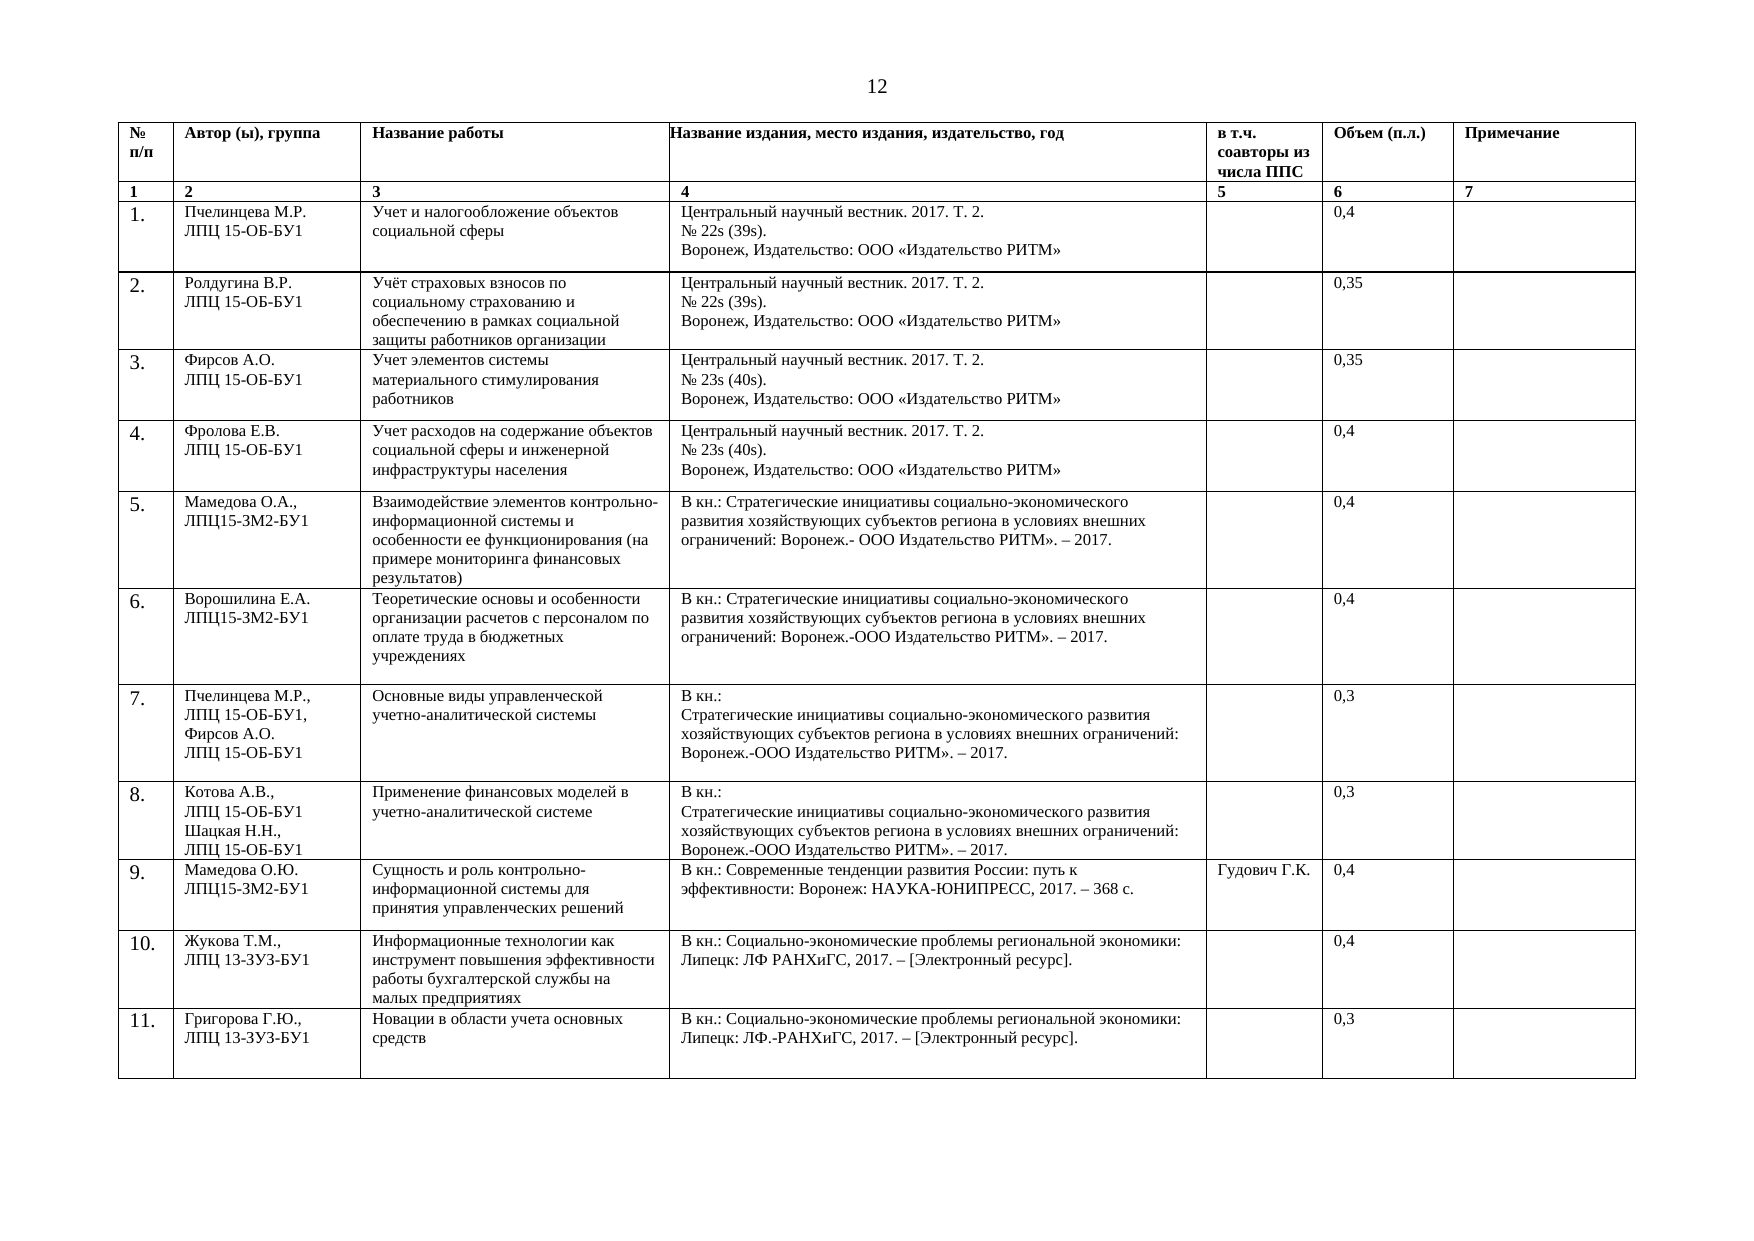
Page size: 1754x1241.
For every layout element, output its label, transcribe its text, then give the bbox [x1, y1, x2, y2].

table_cell Гудович Г.К. [1207, 860, 1322, 930]
table_cell 1 [119, 182, 173, 201]
table_cell [1207, 931, 1322, 1007]
table_cell Центральный научный вестник. 2017. Т. 2. № 22s (39s). Воронеж, Издательство: ООО «Издательство РИТМ» [670, 202, 1206, 271]
table_cell Центральный научный вестник. 2017. Т. 2. № 22s (39s). Воронеж, Издательство: ООО «Издательство РИТМ» [670, 273, 1206, 349]
table_header Название работы [361, 123, 669, 181]
table_header Автор (ы), группа [174, 123, 360, 181]
table_cell В кн.: Стратегические инициативы социально-экономического развития хозяйствующих субъектов региона в условиях внешних ограничений: Воронеж.- ООО Издательство РИТМ». – 2017. [670, 492, 1206, 587]
table_cell 0,4 [1323, 589, 1453, 684]
table_cell Мамедова О.А., ЛПЦ15-ЗМ2-БУ1 [174, 492, 360, 587]
table_header Объем (п.л.) [1323, 123, 1453, 181]
table_cell [1454, 202, 1635, 271]
table_cell Пчелинцева М.Р., ЛПЦ 15-ОБ-БУ1, Фирсов А.О. ЛПЦ 15-ОБ-БУ1 [174, 685, 360, 781]
table_cell Фирсов А.О. ЛПЦ 15-ОБ-БУ1 [174, 350, 360, 420]
table_cell [1454, 860, 1635, 930]
table_cell В кн.: Стратегические инициативы социально-экономического развития хозяйствующих субъектов региона в условиях внешних ограничений: Воронеж.-ООО Издательство РИТМ». – 2017. [670, 589, 1206, 684]
table_cell [1454, 1009, 1635, 1078]
table_cell Учет и налогообложение объектов социальной сферы [361, 202, 669, 271]
table_cell Сущность и роль контрольно-информационной системы для принятия управленческих решений [361, 860, 669, 930]
table_cell 0,35 [1323, 273, 1453, 349]
table_cell [119, 421, 173, 491]
table_cell [119, 350, 173, 420]
table_cell Теоретические основы и особенности организации расчетов с персоналом по оплате труда в бюджетных учреждениях [361, 589, 669, 684]
table_cell 5 [1207, 182, 1322, 201]
table_cell Фролова Е.В. ЛПЦ 15-ОБ-БУ1 [174, 421, 360, 491]
table_cell В кн.: Современные тенденции развития России: путь к эффективности: Воронеж: НАУКА-ЮНИПРЕСС, 2017. – 368 с. [670, 860, 1206, 930]
table_cell [1454, 685, 1635, 781]
table_cell 0,4 [1323, 492, 1453, 587]
table_cell [1207, 421, 1322, 491]
table_cell [119, 589, 173, 684]
table_cell [1207, 685, 1322, 781]
table_cell В кн.: Стратегические инициативы социально-экономического развития хозяйствующих субъектов региона в условиях внешних ограничений: Воронеж.-ООО Издательство РИТМ». – 2017. [670, 782, 1206, 859]
table_cell 7 [1454, 182, 1635, 201]
table_cell 3 [361, 182, 669, 201]
table_cell [1454, 589, 1635, 684]
table_cell Информационные технологии как инструмент повышения эффективности работы бухгалтерской службы на малых предприятиях [361, 931, 669, 1007]
table_header Примечание [1454, 123, 1635, 181]
table_cell [119, 1009, 173, 1078]
table_cell Мамедова О.Ю. ЛПЦ15-ЗМ2-БУ1 [174, 860, 360, 930]
table_cell [1207, 273, 1322, 349]
table_cell 0,35 [1323, 350, 1453, 420]
table_cell [119, 931, 173, 1007]
table_cell [119, 202, 173, 271]
table_cell В кн.: Социально-экономические проблемы региональной экономики: Липецк: ЛФ.-РАНХиГС, 2017. – [Электронный ресурс]. [670, 1009, 1206, 1078]
table_cell 0,4 [1323, 202, 1453, 271]
table_header Название издания, место издания, издательство, год [670, 123, 1206, 181]
table_cell Центральный научный вестник. 2017. Т. 2. № 23s (40s). Воронеж, Издательство: ООО «Издательство РИТМ» [670, 421, 1206, 491]
table_cell [1454, 273, 1635, 349]
table_cell [1454, 931, 1635, 1007]
table_header в т.ч. соавторы из числа ППС [1207, 123, 1322, 181]
table_cell 0,3 [1323, 685, 1453, 781]
table_cell В кн.: Социально-экономические проблемы региональной экономики: Липецк: ЛФ РАНХиГС, 2017. – [Электронный ресурс]. [670, 931, 1206, 1007]
table_cell Основные виды управленческой учетно-аналитической системы [361, 685, 669, 781]
table_cell Ролдугина В.Р. ЛПЦ 15-ОБ-БУ1 [174, 273, 360, 349]
table_cell 0,4 [1323, 421, 1453, 491]
table_cell 4 [670, 182, 1206, 201]
table_cell 0,3 [1323, 1009, 1453, 1078]
table_cell [119, 860, 173, 930]
table_cell [1207, 202, 1322, 271]
table_cell 6 [1323, 182, 1453, 201]
table_cell Центральный научный вестник. 2017. Т. 2. № 23s (40s). Воронеж, Издательство: ООО «Издательство РИТМ» [670, 350, 1206, 420]
table_cell Григорова Г.Ю., ЛПЦ 13-ЗУЗ-БУ1 [174, 1009, 360, 1078]
table_cell 0,4 [1323, 931, 1453, 1007]
table_cell [119, 782, 173, 859]
table_cell [1207, 350, 1322, 420]
table_cell [119, 492, 173, 587]
table_cell [1207, 782, 1322, 859]
table_cell 0,3 [1323, 782, 1453, 859]
table_cell Пчелинцева М.Р. ЛПЦ 15-ОБ-БУ1 [174, 202, 360, 271]
table_cell Жукова Т.М., ЛПЦ 13-ЗУЗ-БУ1 [174, 931, 360, 1007]
table_cell Ворошилина Е.А. ЛПЦ15-ЗМ2-БУ1 [174, 589, 360, 684]
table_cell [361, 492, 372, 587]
table_cell [1207, 1009, 1322, 1078]
table_cell [1207, 589, 1322, 684]
table_cell Учёт страховых взносов по социальному страхованию и обеспечению в рамках социальной защиты работников организации [361, 273, 669, 349]
table_cell [1454, 492, 1635, 587]
table_cell Учет расходов на содержание объектов социальной сферы и инженерной инфраструктуры населения [361, 421, 669, 491]
table_cell [119, 685, 173, 781]
table_cell Учет элементов системы материального стимулирования работников [361, 350, 669, 420]
table_cell Взаимодействие элементов контрольно-информационной системы и особенности ее функционирования (на примере мониторинга финансовых результатов) [462, 492, 669, 587]
table_header № п/п [119, 123, 173, 181]
table_cell Новации в области учета основных средств [361, 1009, 669, 1078]
table_cell [1454, 782, 1635, 859]
table_cell [1454, 350, 1635, 420]
table_cell 2 [174, 182, 360, 201]
table_cell [1454, 421, 1635, 491]
table_cell [119, 273, 173, 349]
table_cell 0,4 [1323, 860, 1453, 930]
table_cell Котова А.В., ЛПЦ 15-ОБ-БУ1 Шацкая Н.Н., ЛПЦ 15-ОБ-БУ1 [174, 782, 360, 859]
table_cell [1207, 492, 1322, 587]
table_cell В кн.: Стратегические инициативы социально-экономического развития хозяйствующих субъектов региона в условиях внешних ограничений: Воронеж.-ООО Издательство РИТМ». – 2017. [670, 685, 1206, 781]
table_cell Применение финансовых моделей в учетно-аналитической системе [361, 782, 669, 859]
